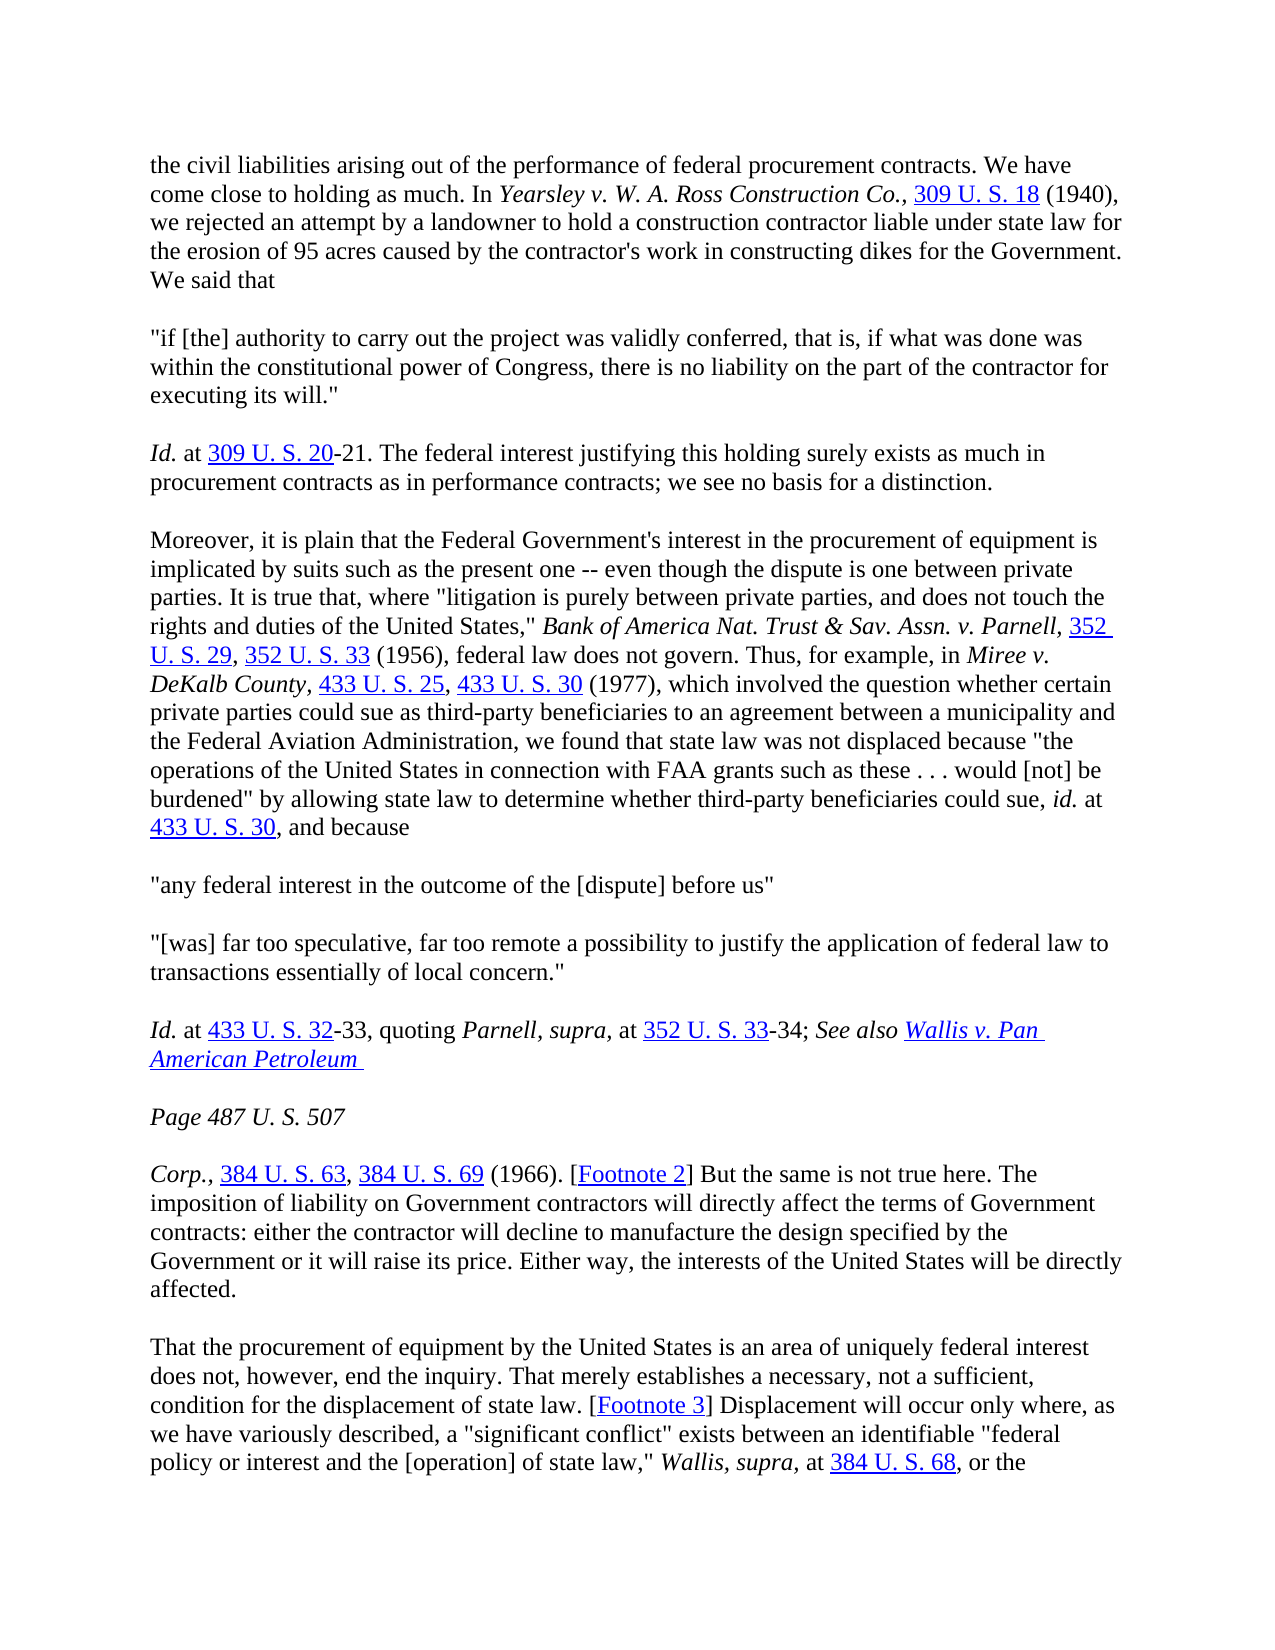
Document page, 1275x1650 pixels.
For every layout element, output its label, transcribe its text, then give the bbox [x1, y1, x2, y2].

text Moreover, it is plain that the Federal Government's interest in the procurement of equipment is implicated by suits such as the present one -- even though the dispute is one between private parties. It is true that, where "litigation is purely between private parties, and does not touch the rights and duties of the United States," Bank of America Nat. Trust & Sav. Assn. v. Parnell, 352 U. S. 29, 352 U. S. 33 (1956), federal law does not govern. Thus, for example, in Miree v. DeKalb County, 433 U. S. 25, 433 U. S. 30 (1977), which involved the question whether certain private parties could sue as third-party beneficiaries to an agreement between a municipality and the Federal Aviation Administration, we found that state law was not displaced because "the operations of the United States in connection with FAA grants such as these . . . would [not] be burdened" by allowing state law to determine whether third-party beneficiaries could sue, id. at 433 U. S. 30, and because [150, 525, 1125, 841]
text Page 487 U. S. 507 [150, 1102, 1125, 1130]
text Id. at 309 U. S. 20-21. The federal interest justifying this holding surely exists as much in procurement contracts as in performance contracts; we see no basis for a distinction. [150, 438, 1125, 496]
text the civil liabilities arising out of the performance of federal procurement contracts. We have come close to holding as much. In Yearsley v. W. A. Ross Construction Co., 309 U. S. 18 (1940), we rejected an attempt by a landowner to hold a construction contractor liable under state law for the erosion of 95 acres caused by the contractor's work in constructing dikes for the Government. We said that [150, 150, 1125, 294]
text "if [the] authority to carry out the project was validly conferred, that is, if what was done was within the constitutional power of Congress, there is no liability on the part of the contractor for executing its will." [150, 323, 1125, 409]
text "[was] far too speculative, far too remote a possibility to justify the application of federal law to transactions essentially of local concern." [150, 928, 1125, 986]
text Corp., 384 U. S. 63, 384 U. S. 69 (1966). [Footnote 2] But the same is not true here. The imposition of liability on Government contractors will directly affect the terms of Government contracts: either the contractor will decline to manufacture the design specified by the Government or it will raise its price. Either way, the interests of the United States will be directly affected. [150, 1159, 1125, 1303]
text Id. at 433 U. S. 32-33, quoting Parnell, supra, at 352 U. S. 33-34; See also Wallis v. Pan American Petroleum [150, 1015, 1125, 1072]
text "any federal interest in the outcome of the [dispute] before us" [150, 870, 1125, 899]
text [150, 1332, 1125, 1476]
